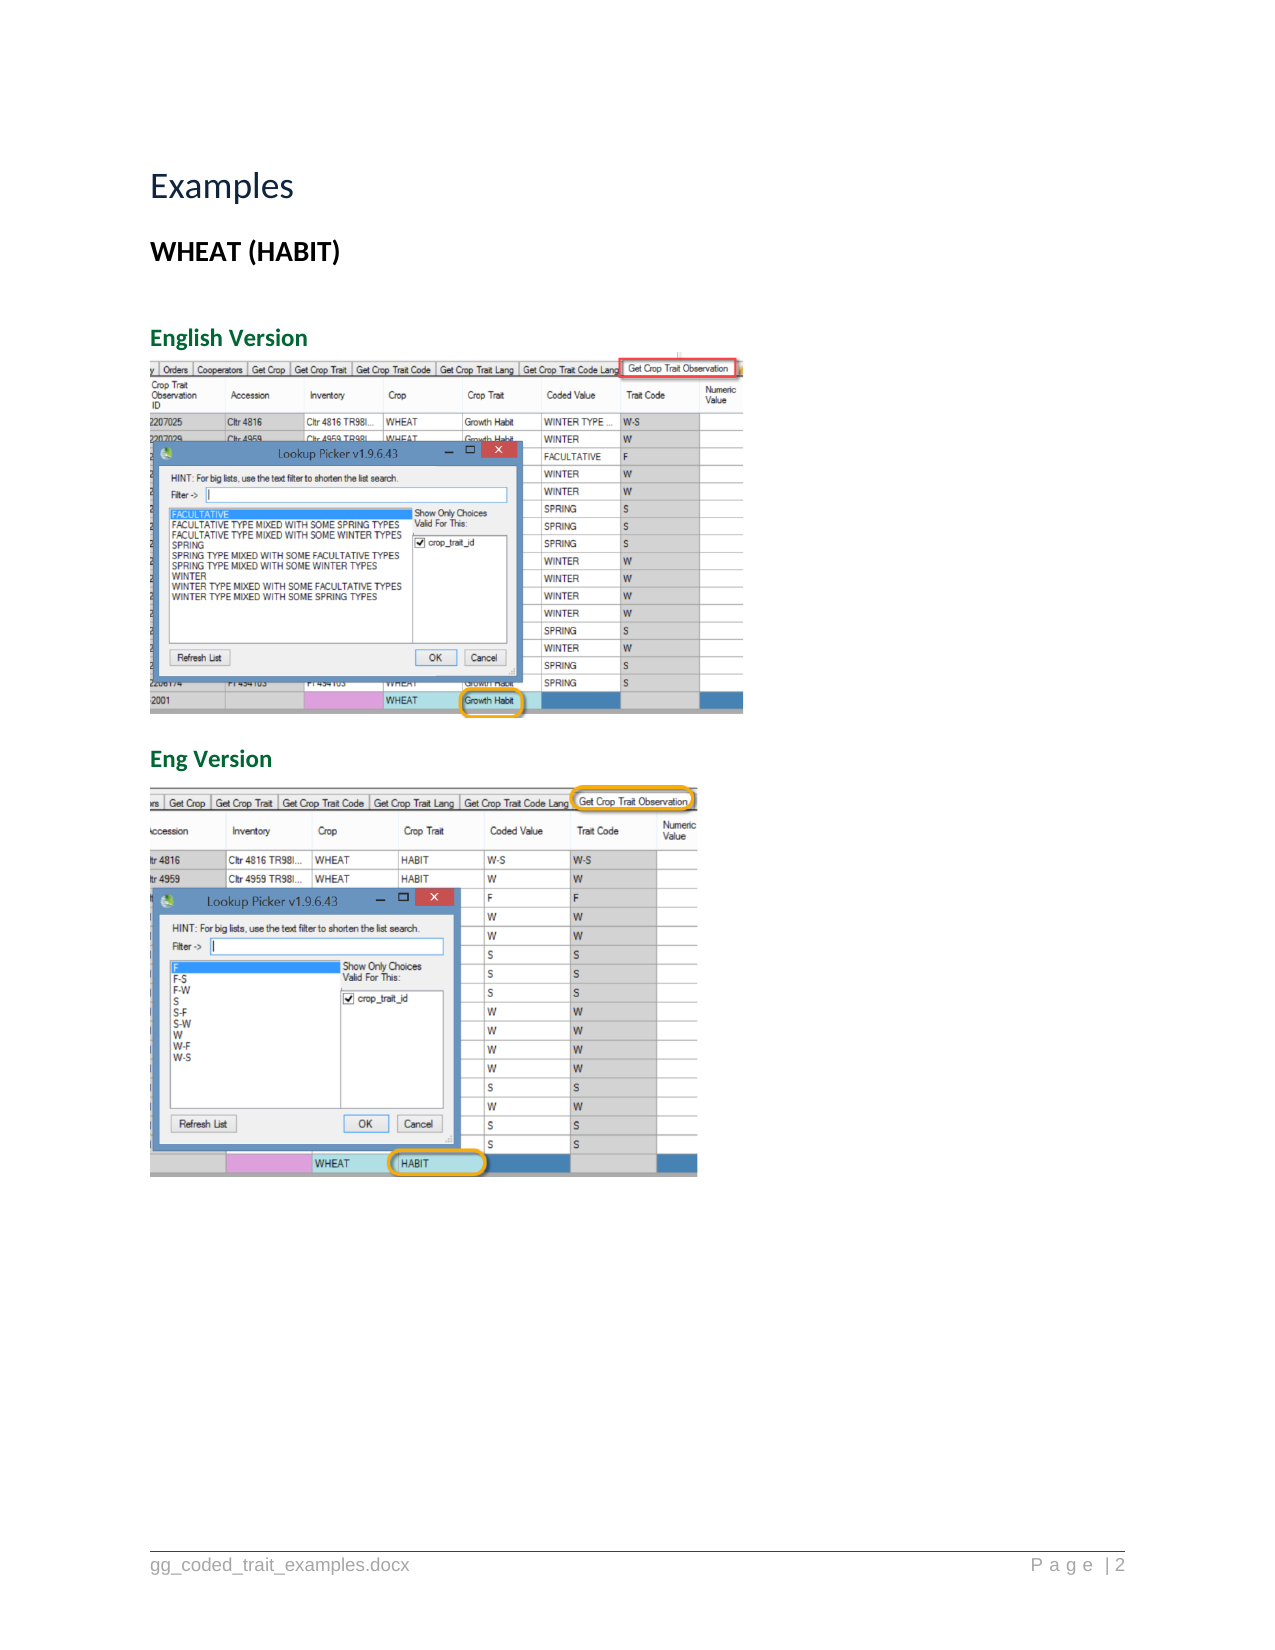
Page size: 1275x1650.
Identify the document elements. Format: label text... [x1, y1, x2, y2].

picture [150, 352, 744, 718]
subtitle WHEAT (HABIT) [150, 233, 1125, 269]
subtitle English Version [150, 322, 1125, 352]
picture [150, 785, 698, 1177]
subtitle Eng Version [150, 743, 1125, 773]
subtitle Examples [150, 162, 1125, 208]
